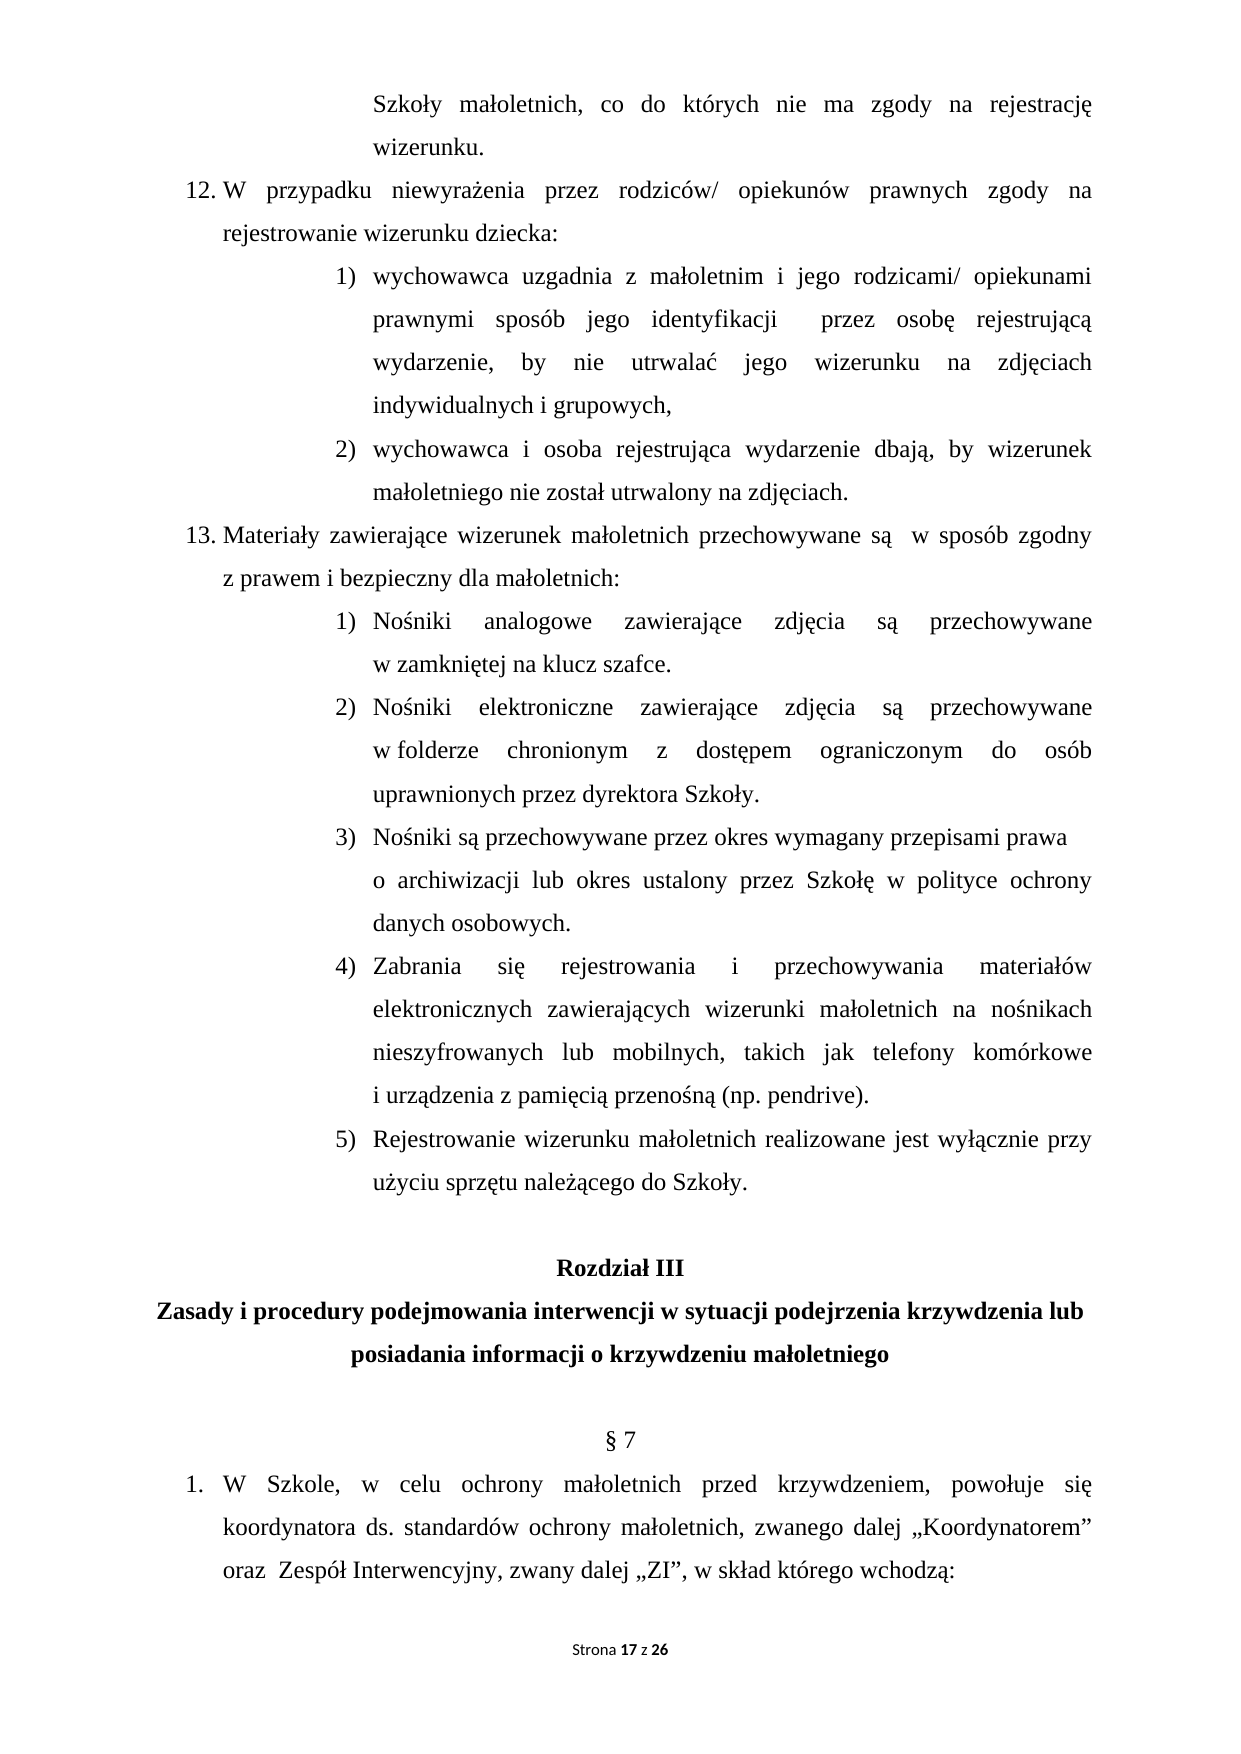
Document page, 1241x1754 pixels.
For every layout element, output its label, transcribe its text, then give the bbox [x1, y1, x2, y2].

list Nośniki elektroniczne zawierające zdjęcia są przechowywane w folderze chronionym z dostępem ograniczonym do osób uprawnionych przez dyrektora Szkoły. [335, 692, 1093, 807]
list Rejestrowanie wizerunku małoletnich realizowane jest wyłącznie przy użyciu sprzętu należącego do Szkoły. [335, 1124, 1093, 1196]
text Zasady i procedury podejmowania interwencji w sytuacji podejrzenia krzywdzenia lub posiadania informacji o krzywdzeniu małoletniego [148, 1296, 1093, 1368]
list wychowawca uzgadnia z małoletnim i jego rodzicami/ opiekunami prawnymi sposób jego identyfikacji przez osobę rejestrującą wydarzenie, by nie utrwalać jego wizerunku na zdjęciach indywidualnych i grupowych, [335, 261, 1093, 419]
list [335, 89, 1093, 161]
list Nośniki analogowe zawierające zdjęcia są przechowywane w zamkniętej na klucz szafce. [335, 606, 1093, 678]
list Nośniki są przechowywane przez okres wymagany przepisami prawa o archiwizacji lub okres ustalony przez Szkołę w polityce ochrony danych osobowych. [335, 822, 1093, 937]
list wychowawca i osoba rejestrująca wydarzenie dbają, by wizerunek małoletniego nie został utrwalony na zdjęciach. [335, 434, 1093, 506]
text § 7 [148, 1426, 1093, 1454]
text Rozdział III [148, 1253, 1093, 1282]
list W przypadku niewyrażenia przez rodziców/ opiekunów prawnych zgody na rejestrowanie wizerunku dziecka: [185, 175, 1093, 247]
list W Szkole, w celu ochrony małoletnich przed krzywdzeniem, powołuje się koordynatora ds. standardów ochrony małoletnich, zwanego dalej „Koordynatorem” oraz Zespół Interwencyjny, zwany dalej „ZI”, w skład którego wchodzą: [185, 1469, 1093, 1584]
list Zabrania się rejestrowania i przechowywania materiałów elektronicznych zawierających wizerunki małoletnich na nośnikach nieszyfrowanych lub mobilnych, takich jak telefony komórkowe i urządzenia z pamięcią przenośną (np. pendrive). [335, 951, 1093, 1109]
list Materiały zawierające wizerunek małoletnich przechowywane są w sposób zgodny z prawem i bezpieczny dla małoletnich: [185, 520, 1093, 592]
